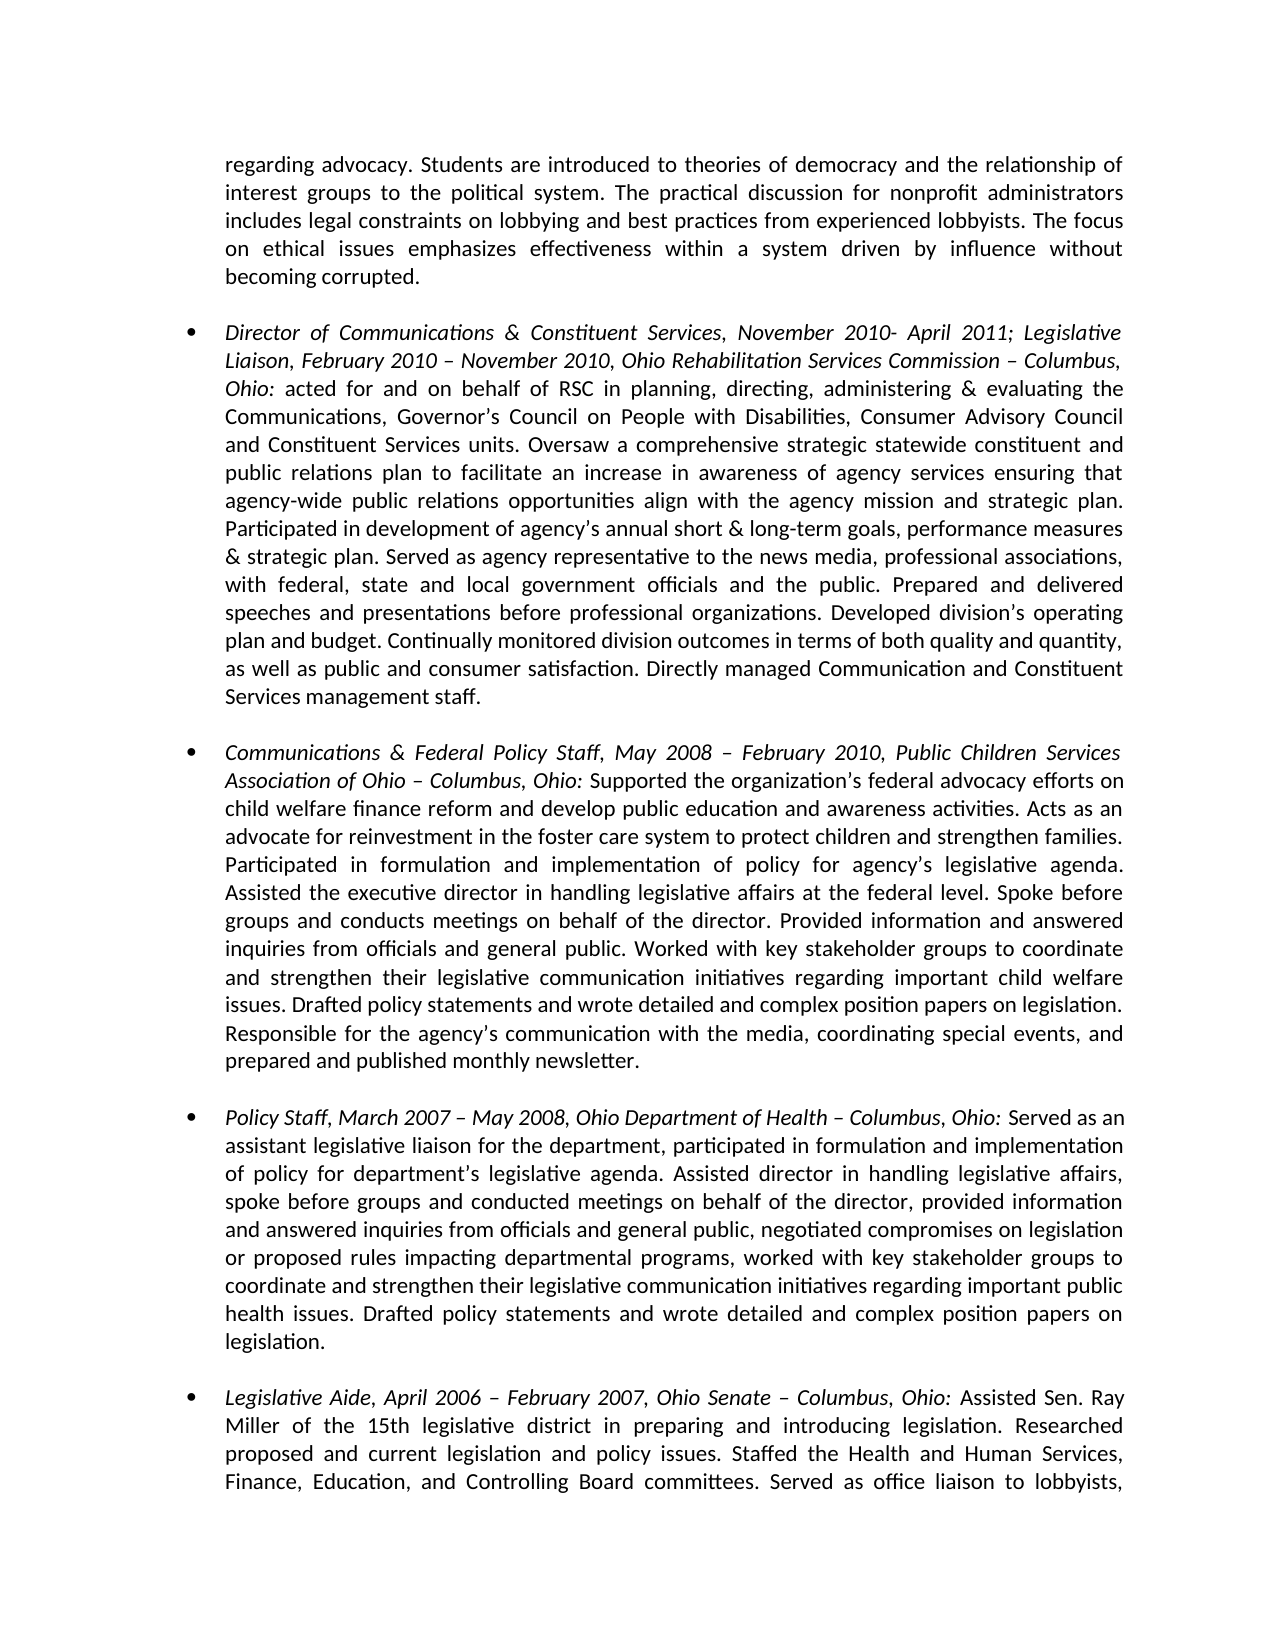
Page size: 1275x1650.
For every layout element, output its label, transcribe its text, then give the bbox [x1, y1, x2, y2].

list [187, 1383, 1125, 1495]
list Policy Staff, March 2007 – May 2008, Ohio Department of Health – Columbus, Ohio: Served as an assistant legislative liaison for the department, participated in formulation and implementation of policy for department’s legislative agenda. Assisted director in handling legislative affairs, spoke before groups and conducted meetings on behalf of the director, provided information and answered inquiries from officials and general public, negotiated compromises on legislation or proposed rules impacting departmental programs, worked with key stakeholder groups to coordinate and strengthen their legislative communication initiatives regarding important public health issues. Drafted policy statements and wrote detailed and complex position papers on legislation. [187, 1103, 1125, 1355]
list Director of Communications & Constituent Services, November 2010- April 2011; Legislative Liaison, February 2010 – November 2010, Ohio Rehabilitation Services Commission – Columbus, Ohio: acted for and on behalf of RSC in planning, directing, administering & evaluating the Communications, Governor’s Council on People with Disabilities, Consumer Advisory Council and Constituent Services units. Oversaw a comprehensive strategic statewide constituent and public relations plan to facilitate an increase in awareness of agency services ensuring that agency-wide public relations opportunities align with the agency mission and strategic plan. Participated in development of agency’s annual short & long-term goals, performance measures & strategic plan. Served as agency representative to the news media, professional associations, with federal, state and local government officials and the public. Prepared and delivered speeches and presentations before professional organizations. Developed division’s operating plan and budget. Continually monitored division outcomes in terms of both quality and quantity, as well as public and consumer satisfaction. Directly managed Communication and Constituent Services management staff. [187, 318, 1125, 710]
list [187, 150, 1125, 290]
list Communications & Federal Policy Staff, May 2008 – February 2010, Public Children Services Association of Ohio – Columbus, Ohio: Supported the organization’s federal advocacy efforts on child welfare finance reform and develop public education and awareness activities. Acts as an advocate for reinvestment in the foster care system to protect children and strengthen families. Participated in formulation and implementation of policy for agency’s legislative agenda. Assisted the executive director in handling legislative affairs at the federal level. Spoke before groups and conducts meetings on behalf of the director. Provided information and answered inquiries from officials and general public. Worked with key stakeholder groups to coordinate and strengthen their legislative communication initiatives regarding important child welfare issues. Drafted policy statements and wrote detailed and complex position papers on legislation. Responsible for the agency’s communication with the media, coordinating special events, and prepared and published monthly newsletter. [187, 738, 1125, 1075]
